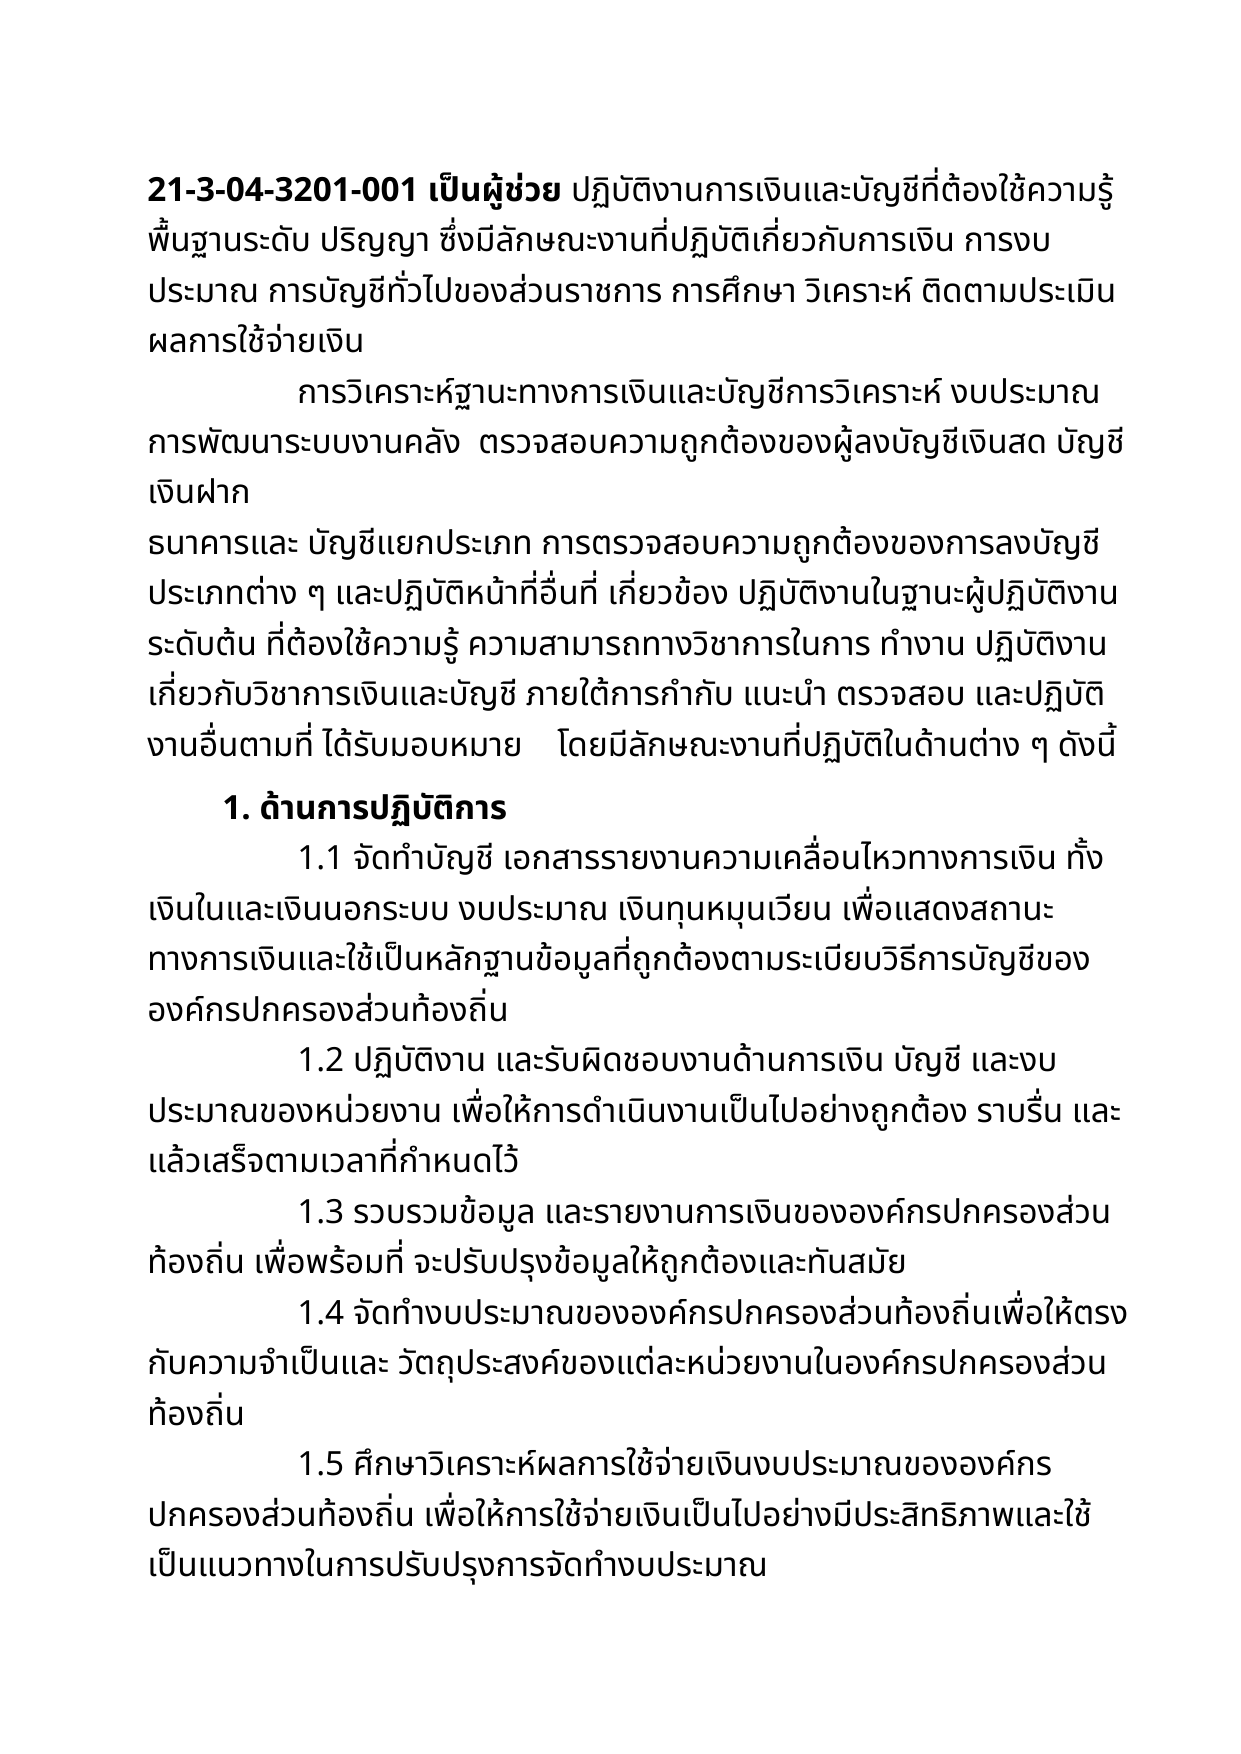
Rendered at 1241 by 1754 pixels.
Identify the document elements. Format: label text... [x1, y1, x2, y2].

text การวิเคราะห์ฐานะทางการเงินและบัญชีการวิเคราะห์ งบประมาณ การพัฒนาระบบงานคลัง ตรวจสอบความถูกต้องของผู้ลงบัญชีเงินสด บัญชีเงินฝาก [147, 368, 1137, 519]
text 1.4 จัดทำงบประมาณขององค์กรปกครองส่วนท้องถิ่นเพื่อให้ตรงกับความจำเป็นและ วัตถุประสงค์ของแต่ละหน่วยงานในองค์กรปกครองส่วนท้องถิ่น [147, 1288, 1137, 1440]
text 1.3 รวบรวมข้อมูล และรายงานการเงินขององค์กรปกครองส่วนท้องถิ่น เพื่อพร้อมที่ จะปรับปรุงข้อมูลให้ถูกต้องและทันสมัย [147, 1187, 1137, 1288]
text 1.5 ศึกษาวิเคราะห์ผลการใช้จ่ายเงินงบประมาณขององค์กรปกครองส่วนท้องถิ่น เพื่อให้การใช้จ่ายเงินเป็นไปอย่างมีประสิทธิภาพและใช้เป็นแนวทางในการปรับปรุงการจัดทำงบประมาณ [147, 1440, 1137, 1591]
text 1. ด้านการปฏิบัติการ [222, 783, 1137, 834]
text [147, 166, 1137, 368]
text 1.1 จัดทำบัญชี เอกสารรายงานความเคลื่อนไหวทางการเงิน ทั้งเงินในและเงินนอกระบบ งบประมาณ เงินทุนหมุนเวียน เพื่อแสดงสถานะทางการเงินและใช้เป็นหลักฐานข้อมูลที่ถูกต้องตามระเบียบวิธีการบัญชีขององค์กรปกครองส่วนท้องถิ่น [147, 834, 1137, 1036]
text 1.2 ปฏิบัติงาน และรับผิดชอบงานด้านการเงิน บัญชี และงบประมาณของหน่วยงาน เพื่อให้การดำเนินงานเป็นไปอย่างถูกต้อง ราบรื่น และแล้วเสร็จตามเวลาที่กำหนดไว้ [147, 1036, 1137, 1187]
text ธนาคารและ บัญชีแยกประเภท การตรวจสอบความถูกต้องของการลงบัญชีประเภทต่าง ๆ และปฏิบัติหน้าที่อื่นที่ เกี่ยวข้อง ปฏิบัติงานในฐานะผู้ปฏิบัติงานระดับต้น ที่ต้องใช้ความรู้ ความสามารถทางวิชาการในการ ทำงาน ปฏิบัติงานเกี่ยวกับวิชาการเงินและบัญชี ภายใต้การกำกับ แนะนำ ตรวจสอบ และปฏิบัติงานอื่นตามที่ ได้รับมอบหมาย โดยมีลักษณะงานที่ปฏิบัติในด้านต่าง ๆ ดังนี้ [147, 519, 1137, 771]
